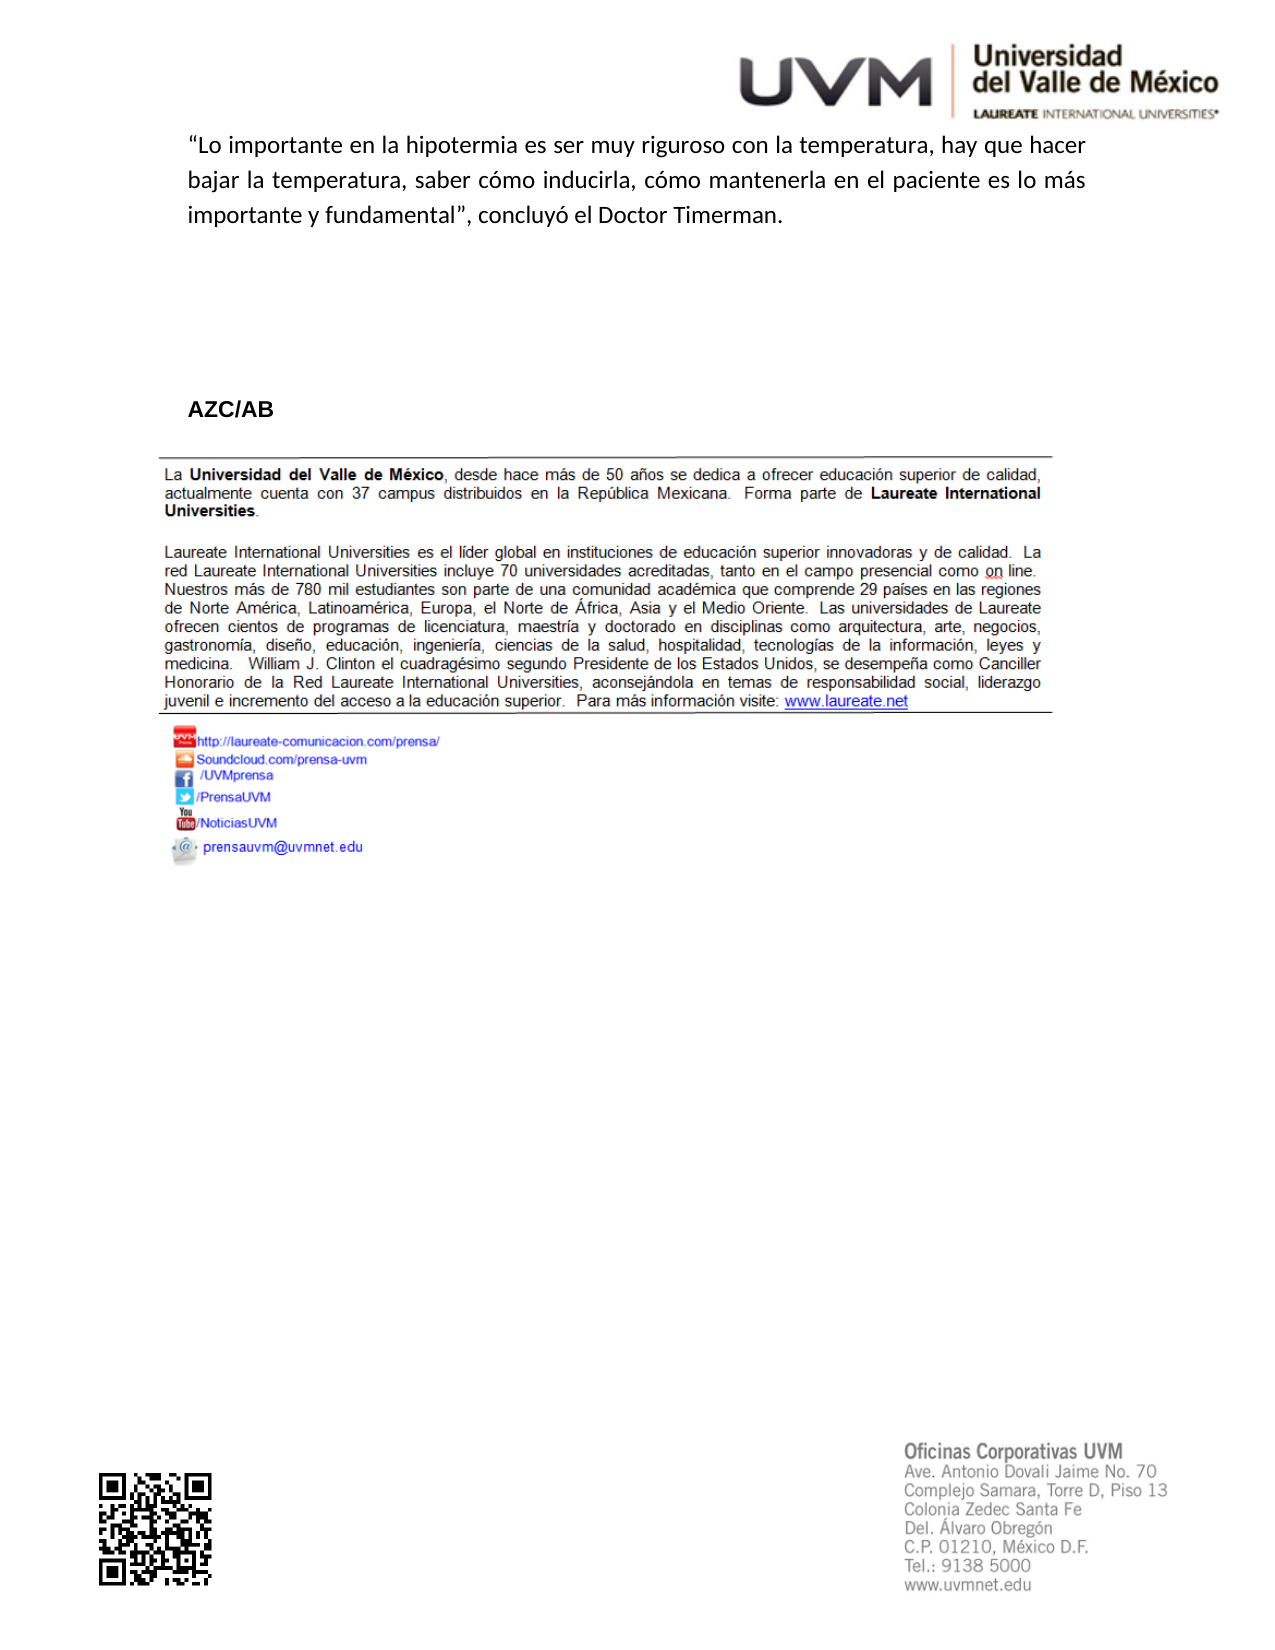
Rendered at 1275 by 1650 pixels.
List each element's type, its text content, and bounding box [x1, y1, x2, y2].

picture [900, 1434, 1177, 1602]
picture [83, 1457, 227, 1601]
text AZC/AB [187, 396, 1087, 423]
picture [715, 20, 1249, 144]
text “Lo importante en la hipotermia es ser muy riguroso con la temperatura, hay que hacer bajar la temperatura, saber cómo inducirla, cómo mantenerla en el paciente es lo más importante y fundamental”, concluyó el Doctor Timerman. [187, 129, 1087, 229]
picture [86, 442, 1150, 890]
